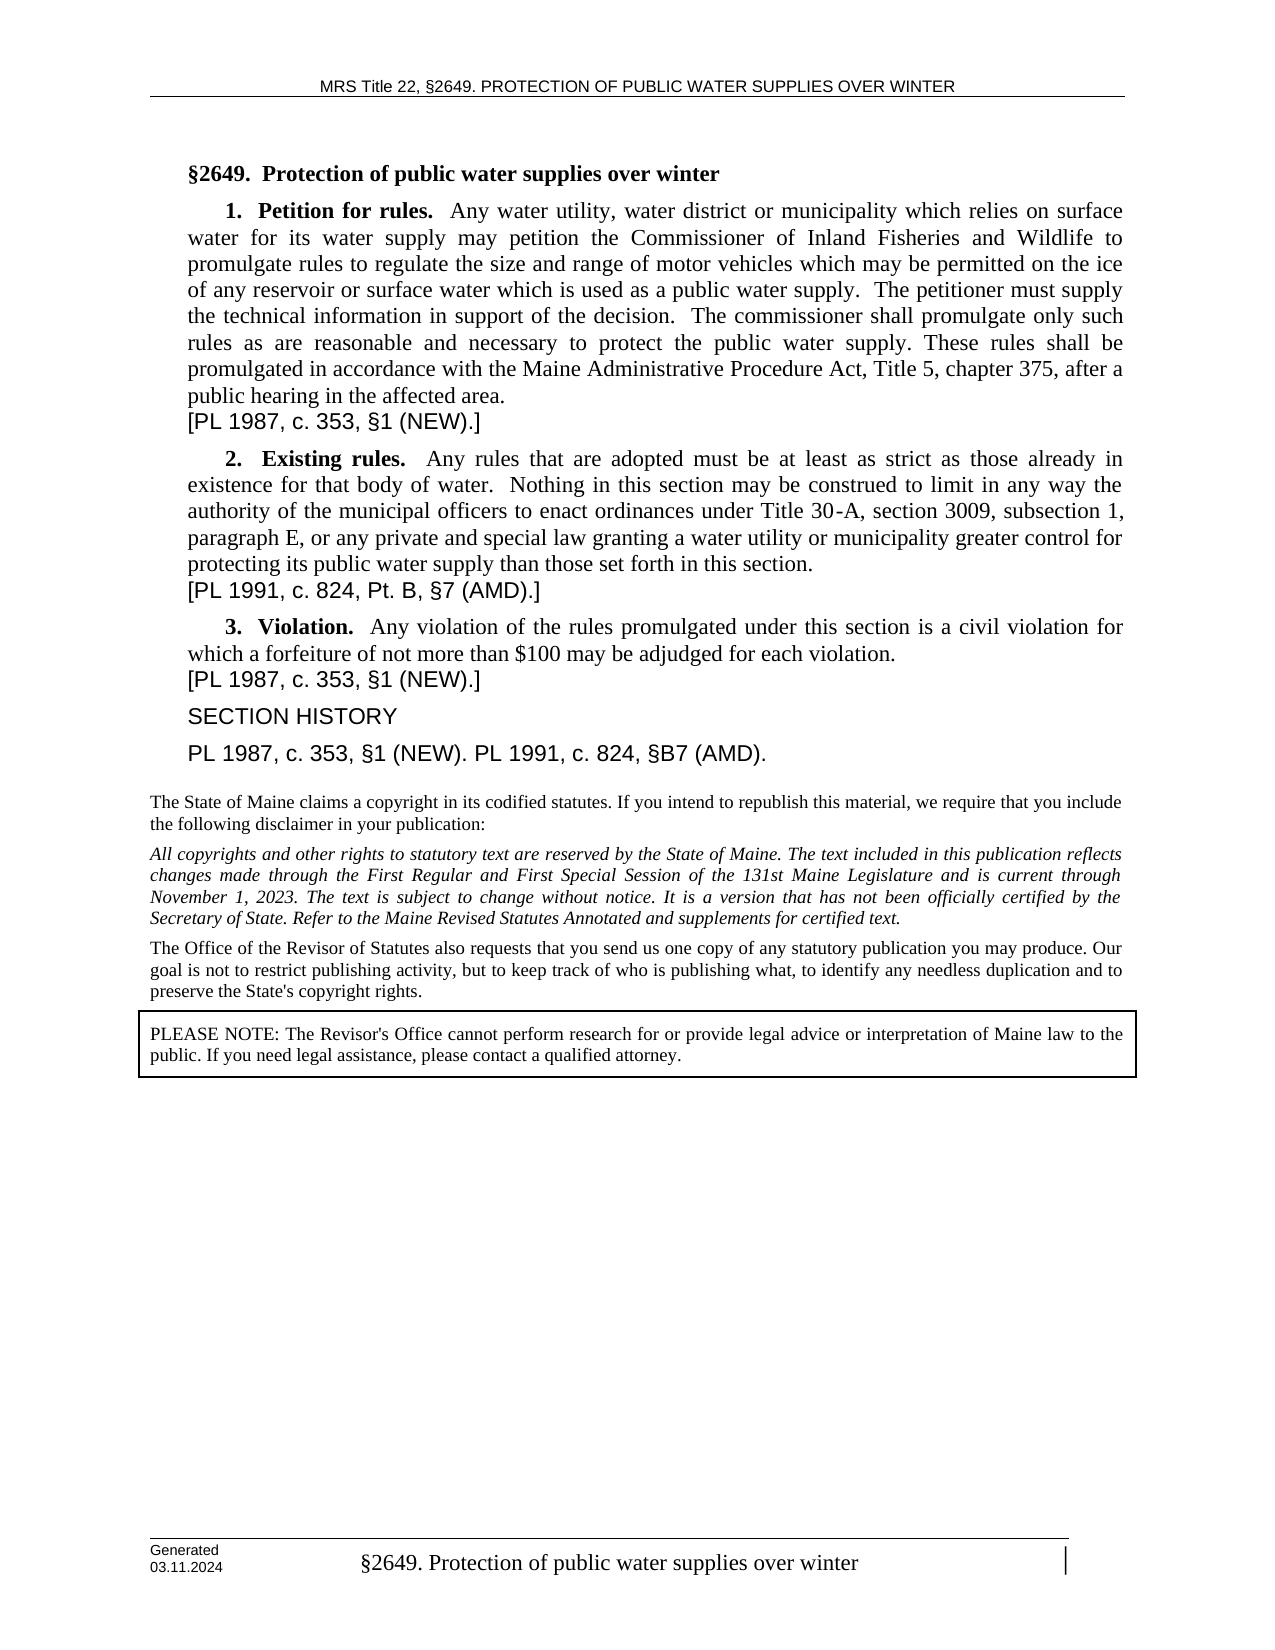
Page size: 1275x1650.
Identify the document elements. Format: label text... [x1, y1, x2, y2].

text PL 1987, c. 353, §1 (NEW). PL 1991, c. 824, §B7 (AMD). [187, 739, 1125, 766]
text [PL 1987, c. 353, §1 (NEW).] [187, 666, 1125, 692]
text The State of Maine claims a copyright in its codified statutes. If you intend to republish this material, we require that you include the following disclaimer in your publication: [150, 791, 1125, 834]
text [PL 1991, c. 824, Pt. B, §7 (AMD).] [187, 577, 1125, 603]
text [PL 1987, c. 353, §1 (NEW).] [187, 408, 1125, 434]
text SECTION HISTORY [187, 703, 1125, 729]
text The Office of the Revisor of Statutes also requests that you send us one copy of any statutory publication you may produce. Our goal is not to restrict publishing activity, but to keep track of who is publishing what, to identify any needless duplication and to preserve the State's copyright rights. [150, 937, 1125, 1002]
text 3. Violation. Any violation of the rules promulgated under this section is a civil violation for which a forfeiture of not more than $100 may be adjudged for each violation. [187, 613, 1125, 666]
text §2649. Protection of public water supplies over winter [187, 160, 1125, 187]
text 2. Existing rules. Any rules that are adopted must be at least as strict as those already in existence for that body of water. Nothing in this section may be construed to limit in any way the authority of the municipal officers to enact ordinances under Title 30‑A, section 3009, subsection 1, paragraph E, or any private and special law granting a water utility or municipality greater control for protecting its public water supply than those set forth in this section. [187, 445, 1125, 577]
text 1. Petition for rules. Any water utility, water district or municipality which relies on surface water for its water supply may petition the Commissioner of Inland Fisheries and Wildlife to promulgate rules to regulate the size and range of motor vehicles which may be permitted on the ice of any reservoir or surface water which is used as a public water supply. The petitioner must supply the technical information in support of the decision. The commissioner shall promulgate only such rules as are reasonable and necessary to protect the public water supply. These rules shall be promulgated in accordance with the Maine Administrative Procedure Act, Title 5, chapter 375, after a public hearing in the affected area. [187, 197, 1125, 408]
text All copyrights and other rights to statutory text are reserved by the State of Maine. The text included in this publication reflects changes made through the First Regular and First Special Session of the 131st Maine Legislature and is current through November 1, 2023 . The text is subject to change without notice. It is a version that has not been officially certified by the Secretary of State. Refer to the Maine Revised Statutes Annotated and supplements for certified text. [150, 842, 1125, 929]
text PLEASE NOTE: The Revisor's Office cannot perform research for or provide legal advice or interpretation of Maine law to the public. If you need legal assistance, please contact a qualified attorney. [140, 1012, 1135, 1076]
